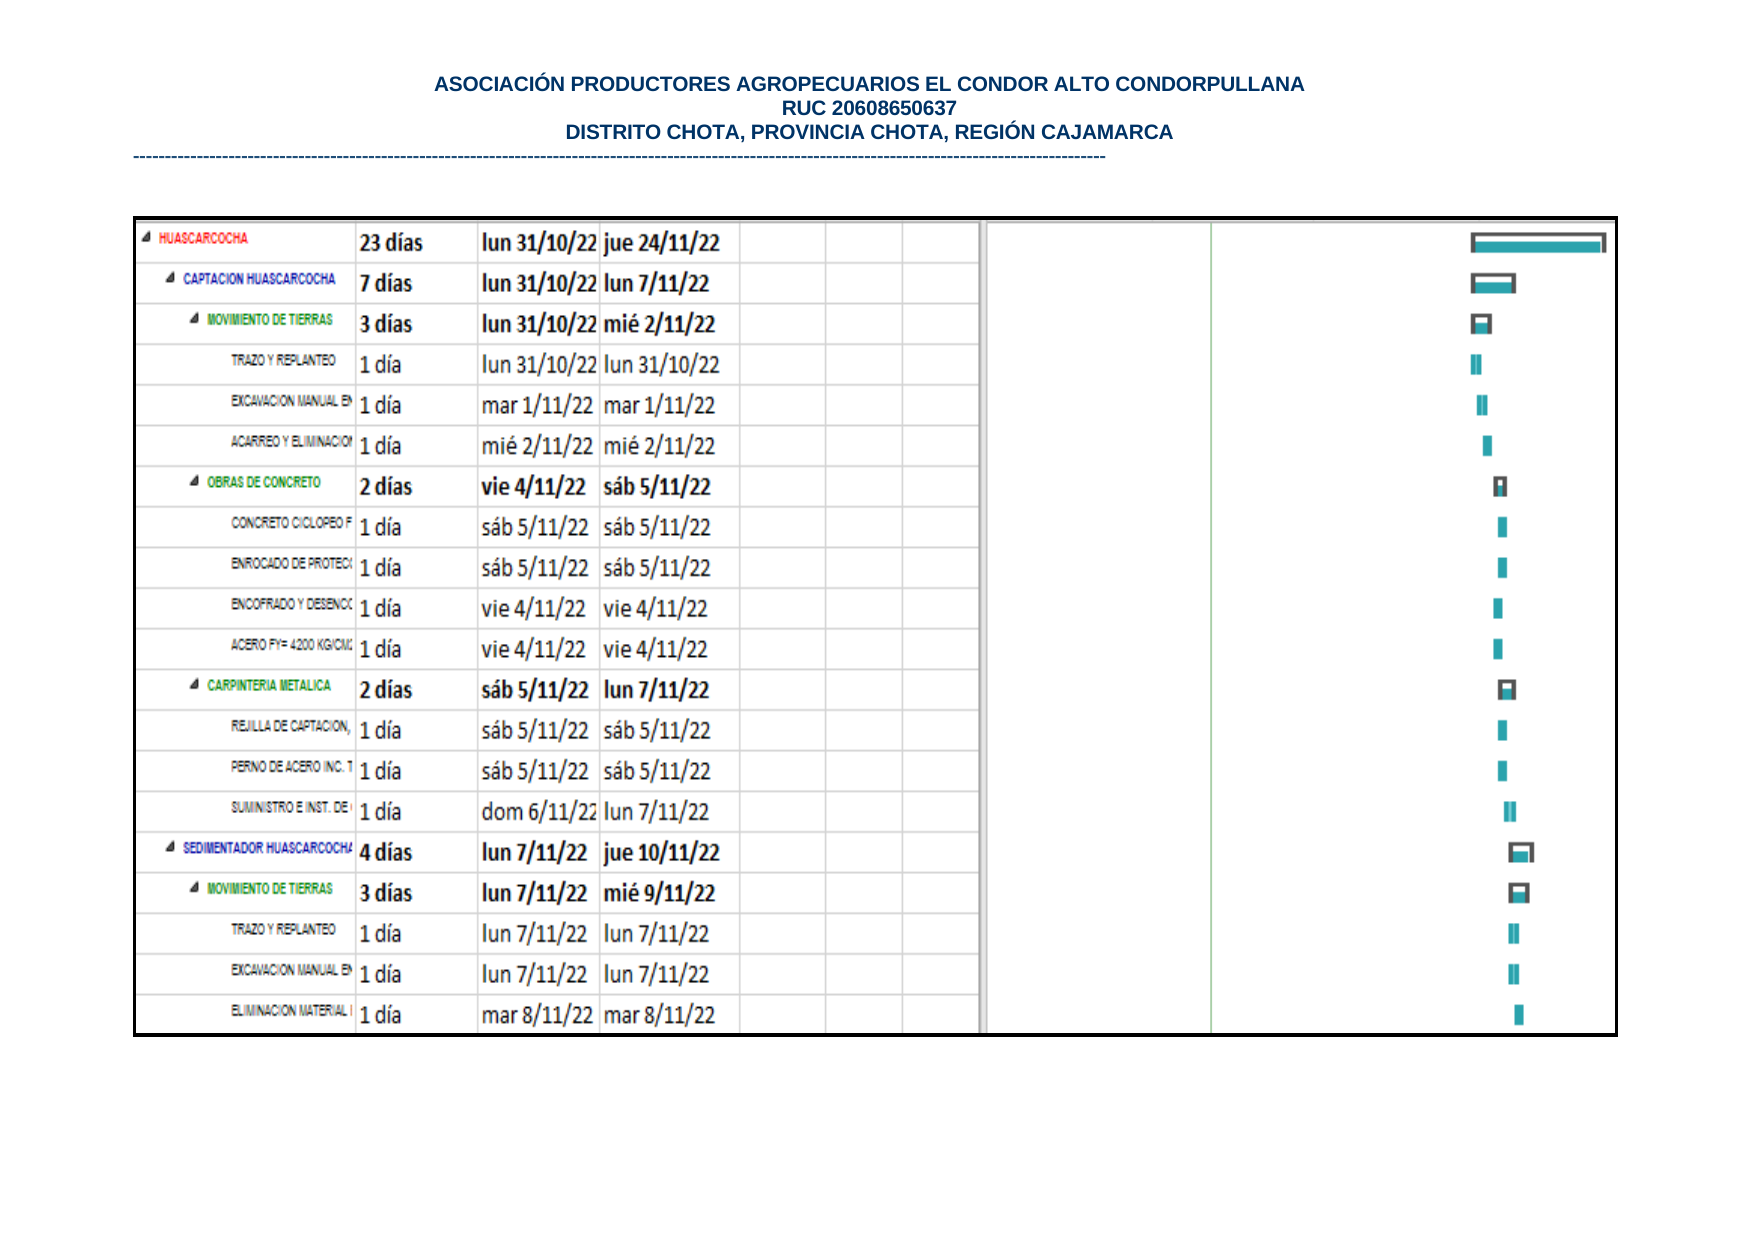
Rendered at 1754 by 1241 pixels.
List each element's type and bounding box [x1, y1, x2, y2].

picture [136, 220, 1615, 1033]
